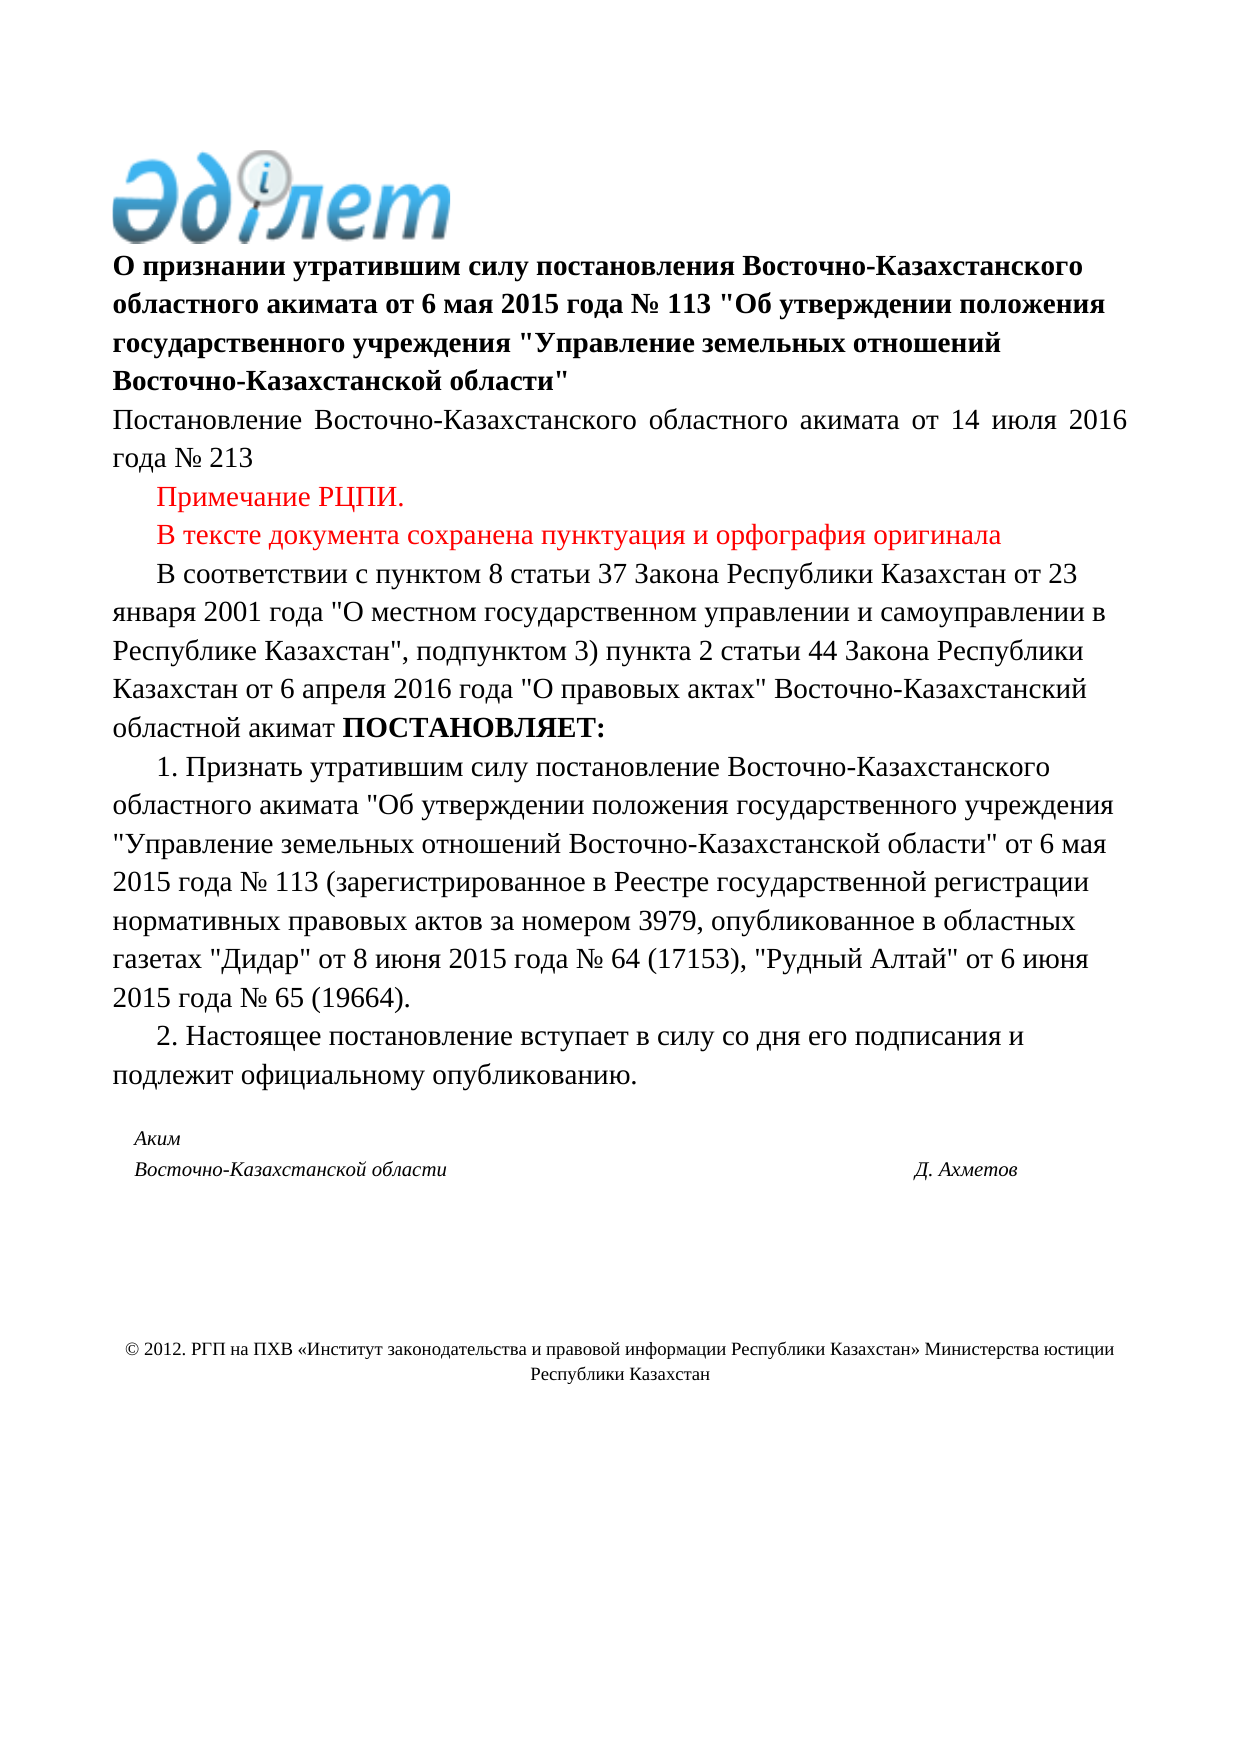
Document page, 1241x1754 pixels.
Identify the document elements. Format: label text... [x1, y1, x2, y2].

text © 2012. РГП на ПХВ «Институт законодательства и правовой информации Республики Казахстан» Министерства юстиции Республики Казахстан [112, 1338, 1128, 1384]
table_header Аким [101, 1125, 1240, 1156]
picture [112, 150, 451, 244]
text О признании утратившим силу постановления Восточно-Казахстанского областного акимата от 6 мая 2015 года № 113 "Об утверждении положения государственного учреждения "Управление земельных отношений Восточно-Казахстанской области" [112, 248, 1128, 397]
text Постановление Восточно-Казахстанского областного акимата от 14 июля 2016 года № 213 [112, 402, 1128, 474]
text Примечание РЦПИ. В тексте документа сохранена пунктуация и орфография оригинала В соответствии с пунктом 8 статьи 37 Закона Республики Казахстан от 23 января 2001 года "О местном государственном управлении и самоуправлении в Республике Казахстан", подпунктом 3) пункта 2 статьи 44 Закона Республики Казахстан от 6 апреля 2016 года "О правовых актах" Восточно-Казахстанский областной акимат ПОСТАНОВЛЯЕТ: 1. Признать утратившим силу постановление Восточно-Казахстанского областного акимата "Об утверждении положения государственного учреждения "Управление земельных отношений Восточно-Казахстанской области" от 6 мая 2015 года № 113 (зарегистрированное в Реестре государственной регистрации нормативных правовых актов за номером 3979, опубликованное в областных газетах "Дидар" от 8 июня 2015 года № 64 (17153), "Рудный Алтай" от 6 июня 2015 года № 65 (19664). 2. Настоящее постановление вступает в силу со дня его подписания и подлежит официальному опубликованию. [112, 479, 1128, 1121]
table_cell Восточно-Казахстанской области [101, 1156, 913, 1187]
table_cell Д. Ахметов [913, 1156, 1240, 1187]
